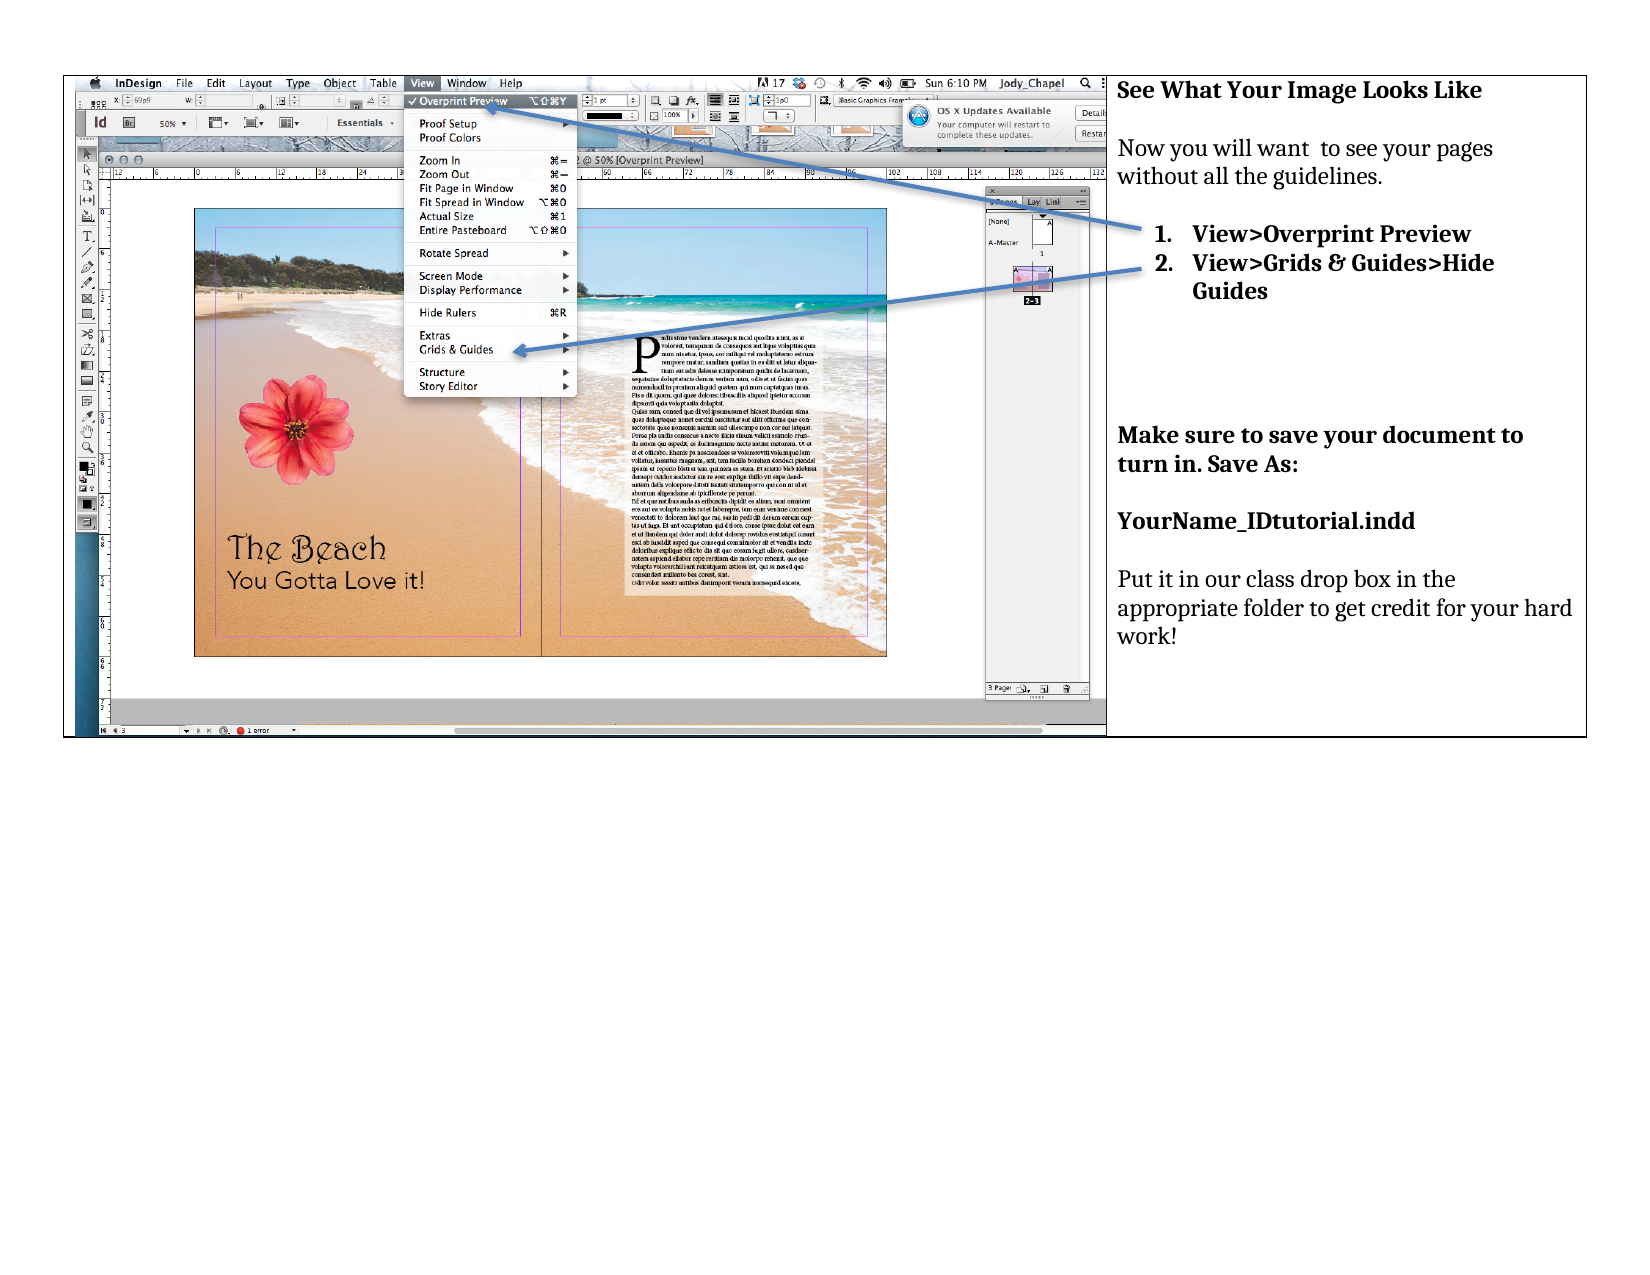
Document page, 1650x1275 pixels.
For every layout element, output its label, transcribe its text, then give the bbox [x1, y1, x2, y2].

picture [75, 76, 1107, 737]
table_cell [64, 76, 75, 736]
table_cell See What Your Image Looks Like Now you will want to see your pages without all the guidelines. View>Overprint Preview View>Grids & Guides>Hide Guides Make sure to save your document to turn in. Save As: YourName_IDtutorial.indd Put it in our class drop box in the appropriate folder to get credit for your hard work! [1107, 76, 1586, 736]
